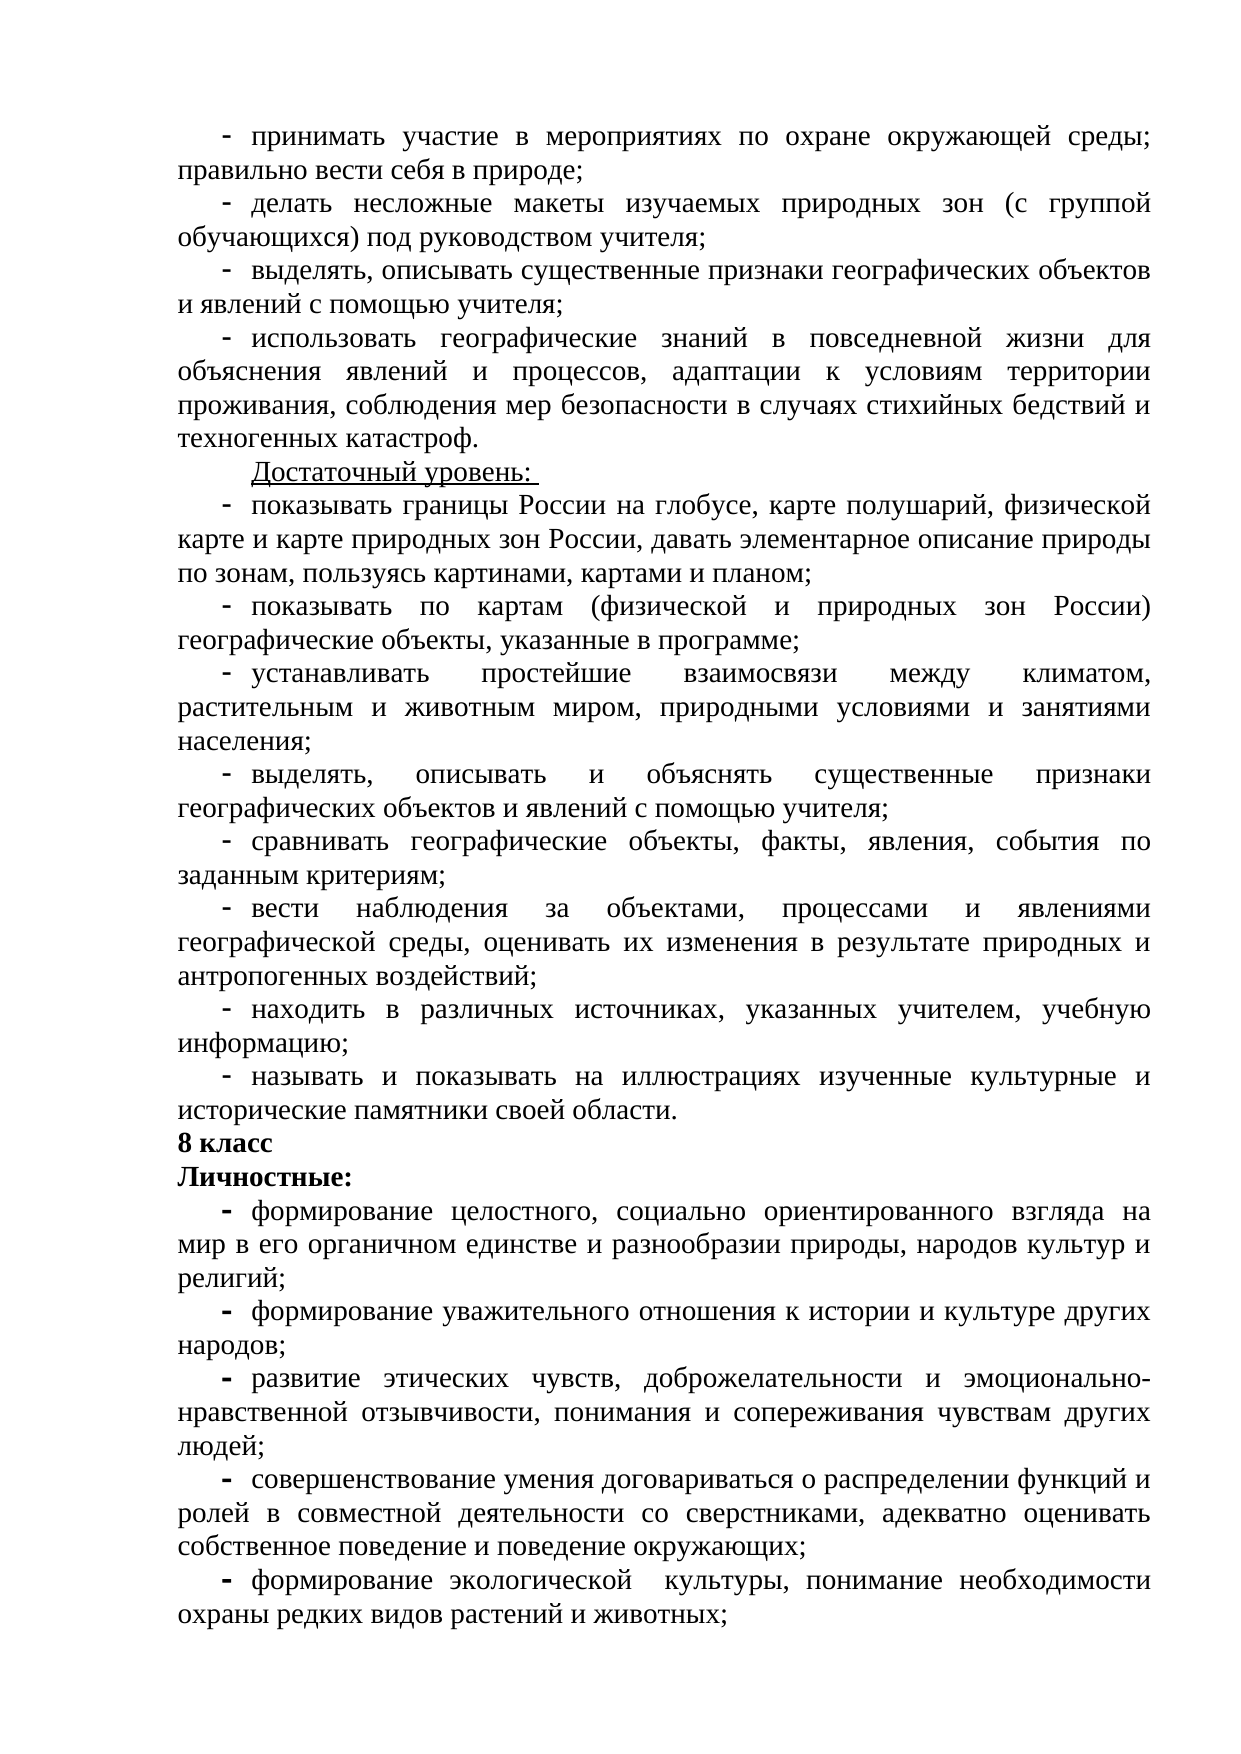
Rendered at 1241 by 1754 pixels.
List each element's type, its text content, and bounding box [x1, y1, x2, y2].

list принимать участие в мероприятиях по охране окружающей среды; правильно вести себя в природе; [177, 118, 1152, 185]
list сравнивать географические объекты, факты, явления, события по заданным критериям; [177, 823, 1152, 891]
list находить в различных источниках, указанных учителем, учебную информацию; [177, 991, 1152, 1058]
list вести наблюдения за объектами, процессами и явлениями географической среды, оценивать их изменения в результате природных и антропогенных воздействий; [177, 891, 1152, 991]
list показывать по картам (физической и природных зон России) географические объекты, указанные в программе; [177, 588, 1152, 655]
list формирование экологической культуры, понимание необходимости охраны редких видов растений и животных; [177, 1562, 1152, 1629]
text 8 класс [177, 1126, 1152, 1159]
list использовать географические знаний в повседневной жизни для объяснения явлений и процессов, адаптации к условиям территории проживания, соблюдения мер безопасности в случаях стихийных бедствий и техногенных катастроф. [177, 320, 1152, 454]
list показывать границы России на глобусе, карте полушарий, физической карте и карте природных зон России, давать элементарное описание природы по зонам, пользуясь картинами, картами и планом; [177, 487, 1152, 588]
list формирование уважительного отношения к истории и культуре других народов; [177, 1293, 1152, 1361]
list делать несложные макеты изучаемых природных зон (с группой обучающихся) под руководством учителя; [177, 185, 1152, 252]
text Личностные: [177, 1159, 1152, 1193]
list развитие этических чувств, доброжелательности и эмоционально-нравственной отзывчивости, понимания и сопереживания чувствам других людей; [177, 1361, 1152, 1461]
list выделять, описывать и объяснять существенные признаки географических объектов и явлений с помощью учителя; [177, 756, 1152, 823]
text Достаточный уровень: [177, 454, 1152, 487]
list совершенствование умения договариваться о распределении функций и ролей в совместной деятельности со сверстниками, адекватно оценивать собственное поведение и поведение окружающих; [177, 1461, 1152, 1562]
list называть и показывать на иллюстрациях изученные культурные и исторические памятники своей области. [177, 1058, 1152, 1126]
list устанавливать простейшие взаимосвязи между климатом, растительным и животным миром, природными условиями и занятиями населения; [177, 655, 1152, 756]
list формирование целостного, социально ориентированного взгляда на мир в его органичном единстве и разнообразии природы, народов культур и религий; [177, 1193, 1152, 1293]
list выделять, описывать существенные признаки географических объектов и явлений с помощью учителя; [177, 252, 1152, 320]
